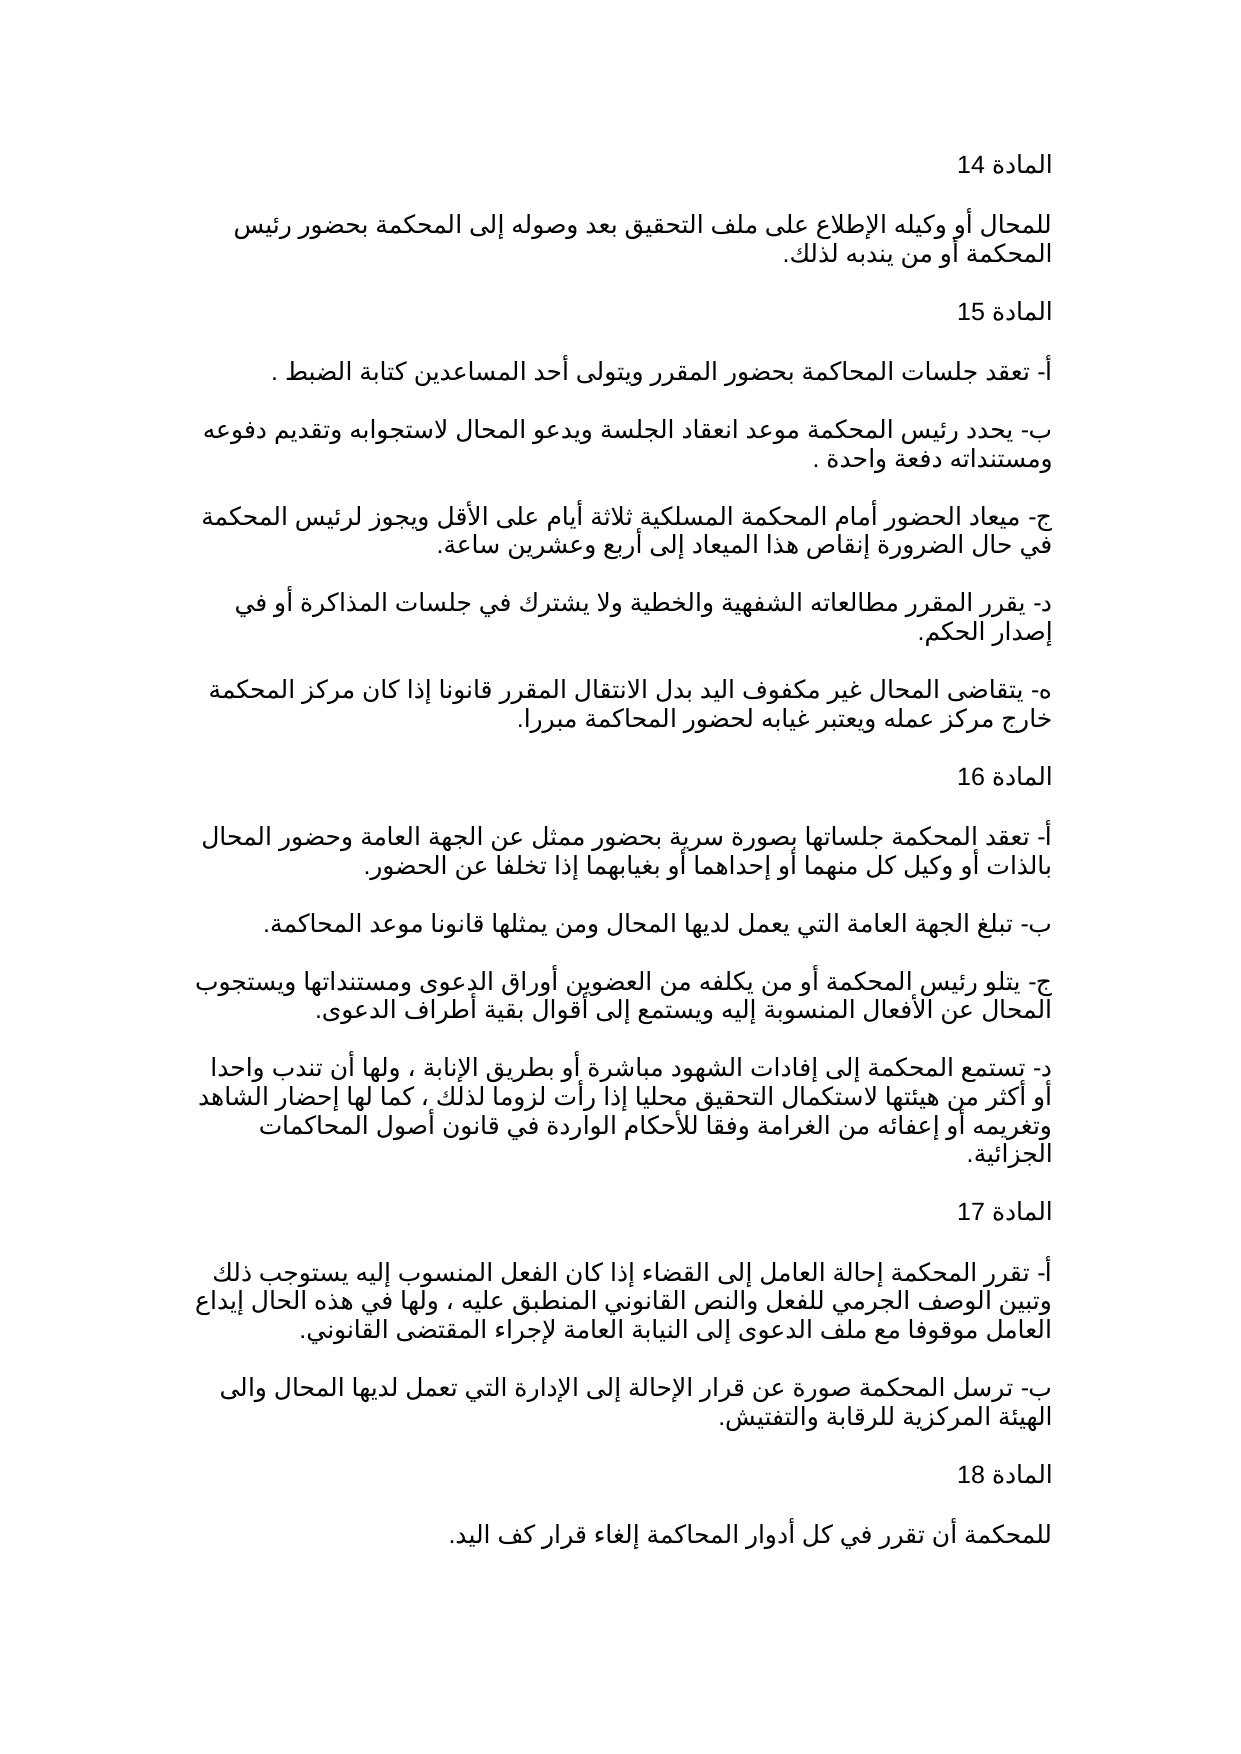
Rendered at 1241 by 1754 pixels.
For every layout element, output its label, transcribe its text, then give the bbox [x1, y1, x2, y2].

subtitle المادة 18 [187, 1459, 1053, 1488]
text ‌د- تستمع المحكمة إلى إفادات الشهود مباشرة أو بطريق الإنابة ، ولها أن تندب واحدا أو أكثر من هيئتها لاستكمال التحقيق محليا إذا رأت لزوما لذلك ، كما لها إحضار الشاهد وتغريمه أو إعفائه من الغرامة وفقا للأحكام الواردة في قانون أصول المحاكمات الجزائية. [187, 1053, 1053, 1168]
text ‌ج- يتلو رئيس المحكمة أو من يكلفه من العضوين أوراق الدعوى ومستنداتها ويستجوب المحال عن الأفعال المنسوبة إليه ويستمع إلى أقوال بقية أطراف الدعوى. [187, 966, 1053, 1024]
text ‌د- يقرر المقرر مطالعاته الشفهية والخطية ولا يشترك في جلسات المذاكرة أو في إصدار الحكم. [187, 588, 1053, 646]
text ‌أ- تعقد جلسات المحاكمة بحضور المقرر ويتولى أحد المساعدين كتابة الضبط . [187, 357, 1053, 386]
text ‌أ- تقرر المحكمة إحالة العامل إلى القضاء إذا كان الفعل المنسوب إليه يستوجب ذلك وتبين الوصف الجرمي للفعل والنص القانوني المنطبق عليه ، ولها في هذه الحال إيداع العامل موقوفا مع ملف الدعوى إلى النيابة العامة لإجراء المقتضى القانوني. [187, 1257, 1053, 1344]
subtitle المادة 15 [187, 297, 1053, 326]
text ‌ب- تبلغ الجهة العامة التي يعمل لديها المحال ومن يمثلها قانونا موعد المحاكمة. [187, 908, 1053, 937]
text ‌أ- تعقد المحكمة جلساتها بصورة سرية بحضور ممثل عن الجهة العامة وحضور المحال بالذات أو وكيل كل منهما أو إحداهما أو بغيابهما إذا تخلفا عن الحضور. [187, 822, 1053, 879]
text ‌ب- ترسل المحكمة صورة عن قرار الإحالة إلى الإدارة التي تعمل لديها المحال والى الهيئة المركزية للرقابة والتفتيش. [187, 1373, 1053, 1430]
text ‌ب- يحدد رئيس المحكمة موعد انعقاد الجلسة ويدعو المحال لاستجوابه وتقديم دفوعه ومستنداته دفعة واحدة . [187, 415, 1053, 472]
text للمحال أو وكيله الإطلاع على ملف التحقيق بعد وصوله إلى المحكمة بحضور رئيس المحكمة أو من يندبه لذلك. [187, 210, 1053, 268]
text ‌ه- يتقاضى المحال غير مكفوف اليد بدل الانتقال المقرر قانونا إذا كان مركز المحكمة خارج مركز عمله ويعتبر غيابه لحضور المحاكمة مبررا. [187, 675, 1053, 732]
subtitle المادة 17 [187, 1197, 1053, 1226]
subtitle المادة 14 [187, 150, 1053, 179]
subtitle المادة 16 [187, 762, 1053, 790]
text ‌ج- ميعاد الحضور أمام المحكمة المسلكية ثلاثة أيام على الأقل ويجوز لرئيس المحكمة في حال الضرورة إنقاص هذا الميعاد إلى أربع وعشرين ساعة. [187, 502, 1053, 559]
text للمحكمة أن تقرر في كل أدوار المحاكمة إلغاء قرار كف اليد. [187, 1520, 1053, 1548]
